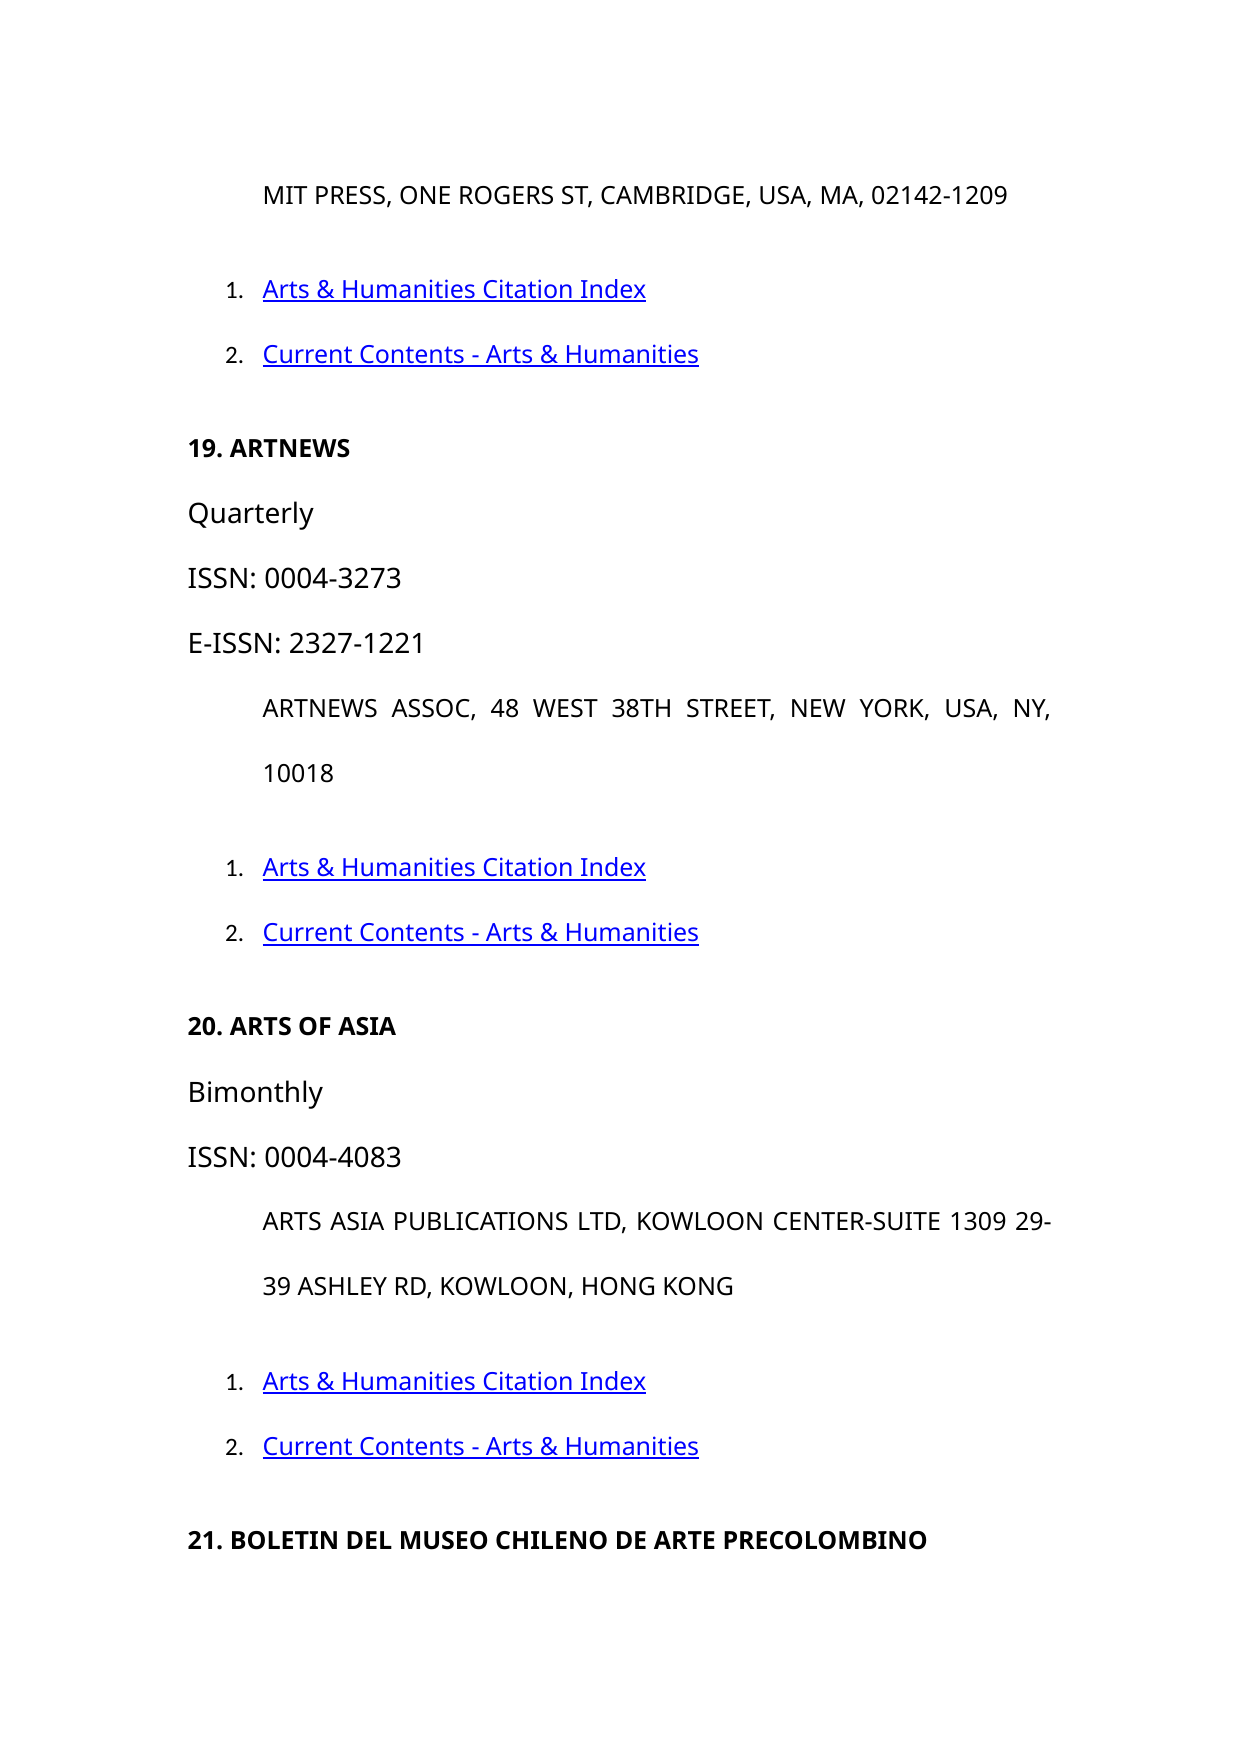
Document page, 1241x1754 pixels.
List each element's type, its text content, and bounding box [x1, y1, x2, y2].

text ARTNEWS ASSOC, 48 WEST 38TH STREET, NEW YORK, USA, NY, 10018 [262, 675, 1053, 805]
list Current Contents - Arts & Humanities [225, 1413, 1053, 1478]
list Arts & Humanities Citation Index [225, 256, 1053, 321]
list Current Contents - Arts & Humanities [225, 321, 1053, 386]
text 21. BOLETIN DEL MUSEO CHILENO DE ARTE PRECOLOMBINO [187, 1507, 1053, 1572]
text MIT PRESS, ONE ROGERS ST, CAMBRIDGE, USA, MA, 02142-1209 [262, 162, 1053, 227]
list Arts & Humanities Citation Index [225, 1348, 1053, 1413]
text 20. ARTS OF ASIA [187, 994, 1053, 1059]
text Quarterly ISSN: 0004-3273 E-ISSN: 2327-1221 [187, 480, 1053, 675]
list Current Contents - Arts & Humanities [225, 899, 1053, 964]
text ARTS ASIA PUBLICATIONS LTD, KOWLOON CENTER-SUITE 1309 29-39 ASHLEY RD, KOWLOON, HONG KONG [262, 1189, 1053, 1319]
text 19. ARTNEWS [187, 415, 1053, 480]
text Bimonthly ISSN: 0004-4083 [187, 1059, 1053, 1189]
list Arts & Humanities Citation Index [225, 834, 1053, 899]
